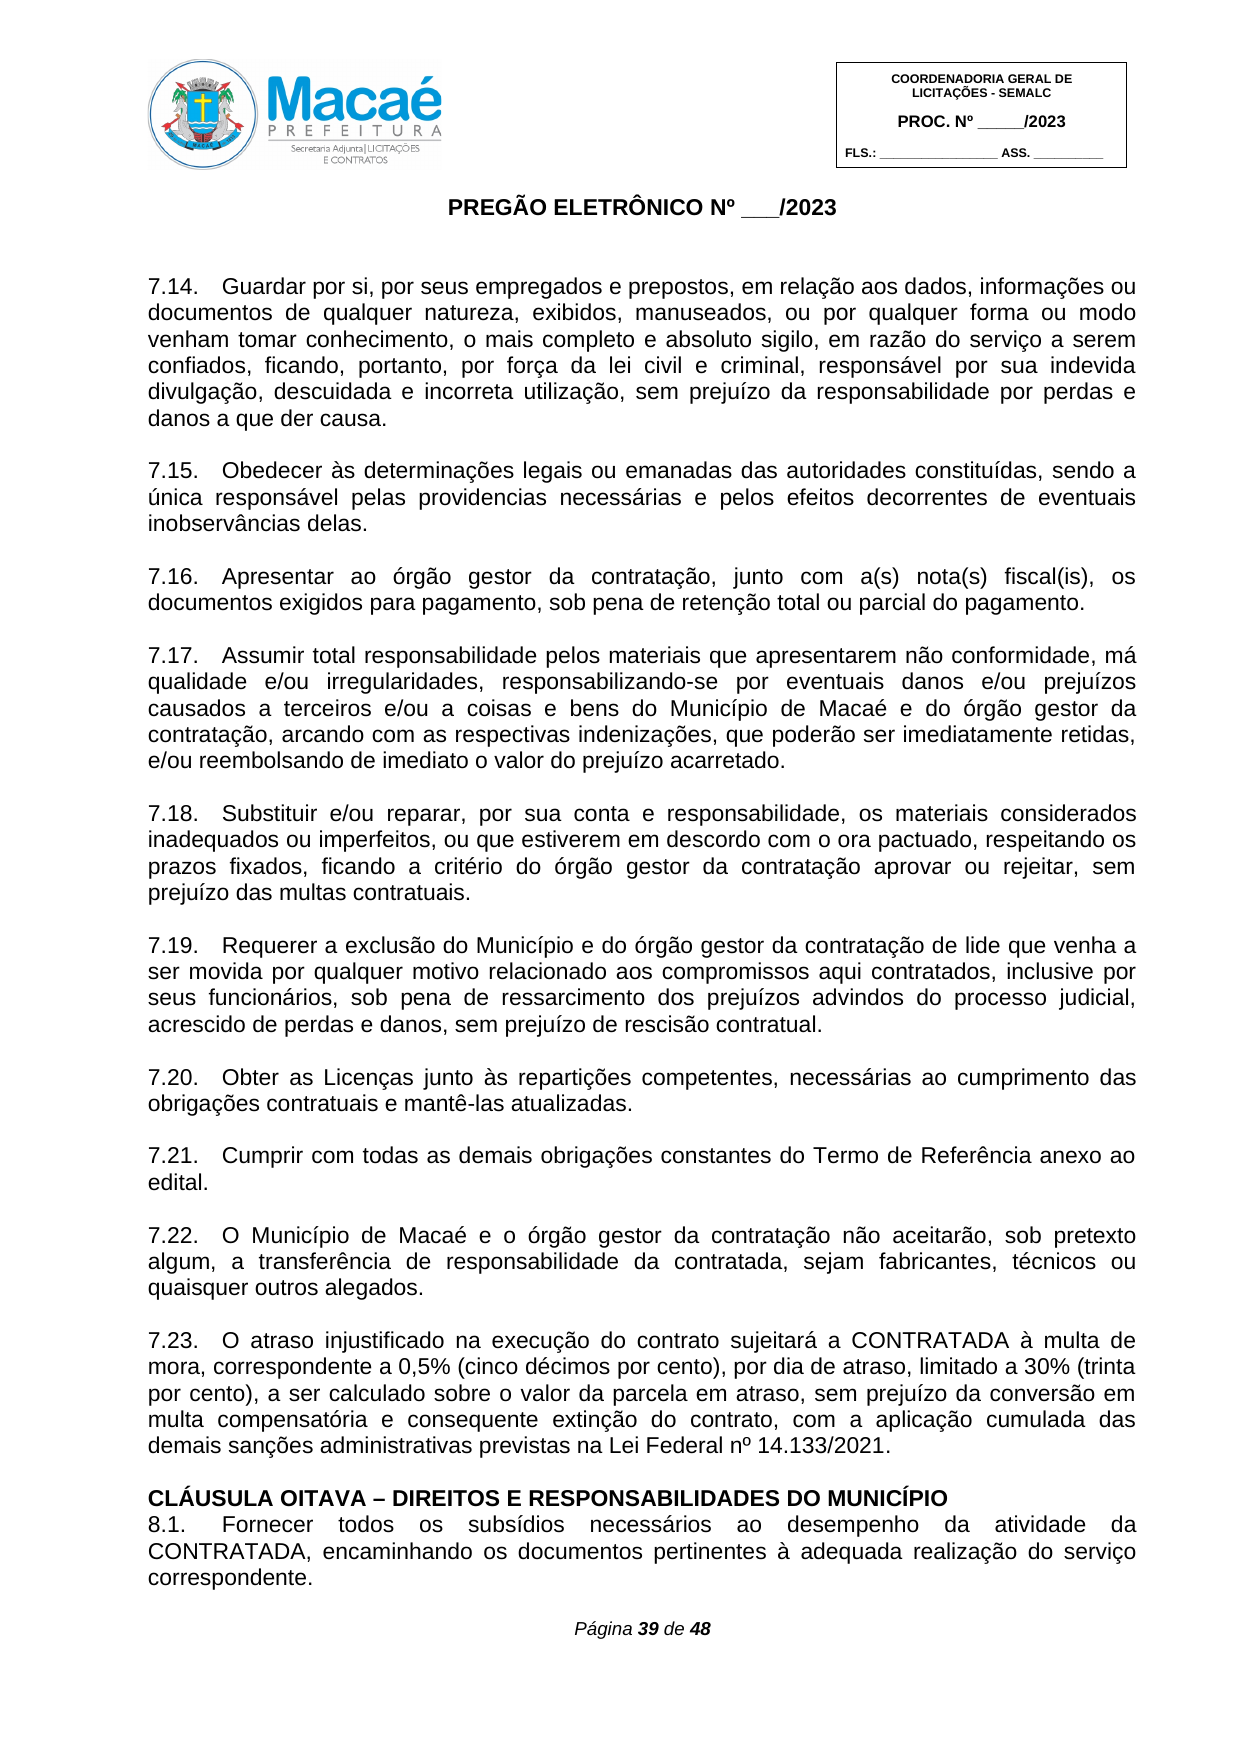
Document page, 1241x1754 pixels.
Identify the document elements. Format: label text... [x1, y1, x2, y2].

list Substituir e/ou reparar, por sua conta e responsabilidade, os materiais considerados inadequados ou imperfeitos, ou que estiverem em descordo com o ora pactuado, respeitando os prazos fixados, ficando a critério do órgão gestor da contratação aprovar ou rejeitar, sem prejuízo das multas contratuais. [148, 800, 1137, 905]
list Requerer a exclusão do Município e do órgão gestor da contratação de lide que venha a ser movida por qualquer motivo relacionado aos compromissos aqui contratados, inclusive por seus funcionários, sob pena de ressarcimento dos prejuízos advindos do processo judicial, acrescido de perdas e danos, sem prejuízo de rescisão contratual. [148, 932, 1137, 1037]
list Cumprir com todas as demais obrigações constantes do Termo de Referência anexo ao edital. [148, 1142, 1137, 1195]
list Apresentar ao órgão gestor da contratação, junto com a(s) nota(s) fiscal(is), os documentos exigidos para pagamento, sob pena de retenção total ou parcial do pagamento. [148, 563, 1137, 615]
picture [420, 94, 433, 101]
list O Município de Macaé e o órgão gestor da contratação não aceitarão, sob pretexto algum, a transferência de responsabilidade da contratada, sejam fabricantes, técnicos ou quaisquer outros alegados. [148, 1222, 1137, 1301]
list Guardar por si, por seus empregados e prepostos, em relação aos dados, informações ou documentos de qualquer natureza, exibidos, manuseados, ou por qualquer forma ou modo venham tomar conhecimento, o mais completo e absoluto sigilo, em razão do serviço a serem confiados, ficando, portanto, por força da lei civil e criminal, responsável por sua indevida divulgação, descuidada e incorreta utilização, sem prejuízo da responsabilidade por perdas e danos a que der causa. [148, 273, 1137, 431]
list Fornecer todos os subsídios necessários ao desempenho da atividade da CONTRATADA, encaminhando os documentos pertinentes à adequada realização do serviço correspondente. [148, 1511, 1137, 1591]
picture [420, 105, 442, 115]
list Obter as Licenças junto às repartições competentes, necessárias ao cumprimento das obrigações contratuais e mantê-las atualizadas. [148, 1063, 1137, 1116]
list Obedecer às determinações legais ou emanadas das autoridades constituídas, sendo a única responsável pelas providencias necessárias e pelos efeitos decorrentes de eventuais inobservâncias delas. [148, 457, 1137, 536]
picture [147, 59, 442, 170]
list O atraso injustificado na execução do contrato sujeitará a CONTRATADA à multa de mora, correspondente a 0,5% (cinco décimos por cento), por dia de atraso, limitado a 30% (trinta por cento), a ser calculado sobre o valor da parcela em atraso, sem prejuízo da conversão em multa compensatória e consequente extinção do contrato, com a aplicação cumulada das demais sanções administrativas previstas na Lei Federal nº 14.133/2021. [148, 1327, 1137, 1459]
list Assumir total responsabilidade pelos materiais que apresentarem não conformidade, má qualidade e/ou irregularidades, responsabilizando-se por eventuais danos e/ou prejuízos causados a terceiros e/ou a coisas e bens do Município de Macaé e do órgão gestor da contratação, arcando com as respectivas indenizações, que poderão ser imediatamente retidas, e/ou reembolsando de imediato o valor do prejuízo acarretado. [148, 642, 1137, 773]
subtitle CLÁUSULA OITAVA – DIREITOS E RESPONSABILIDADES DO MUNICÍPIO [148, 1485, 1137, 1511]
